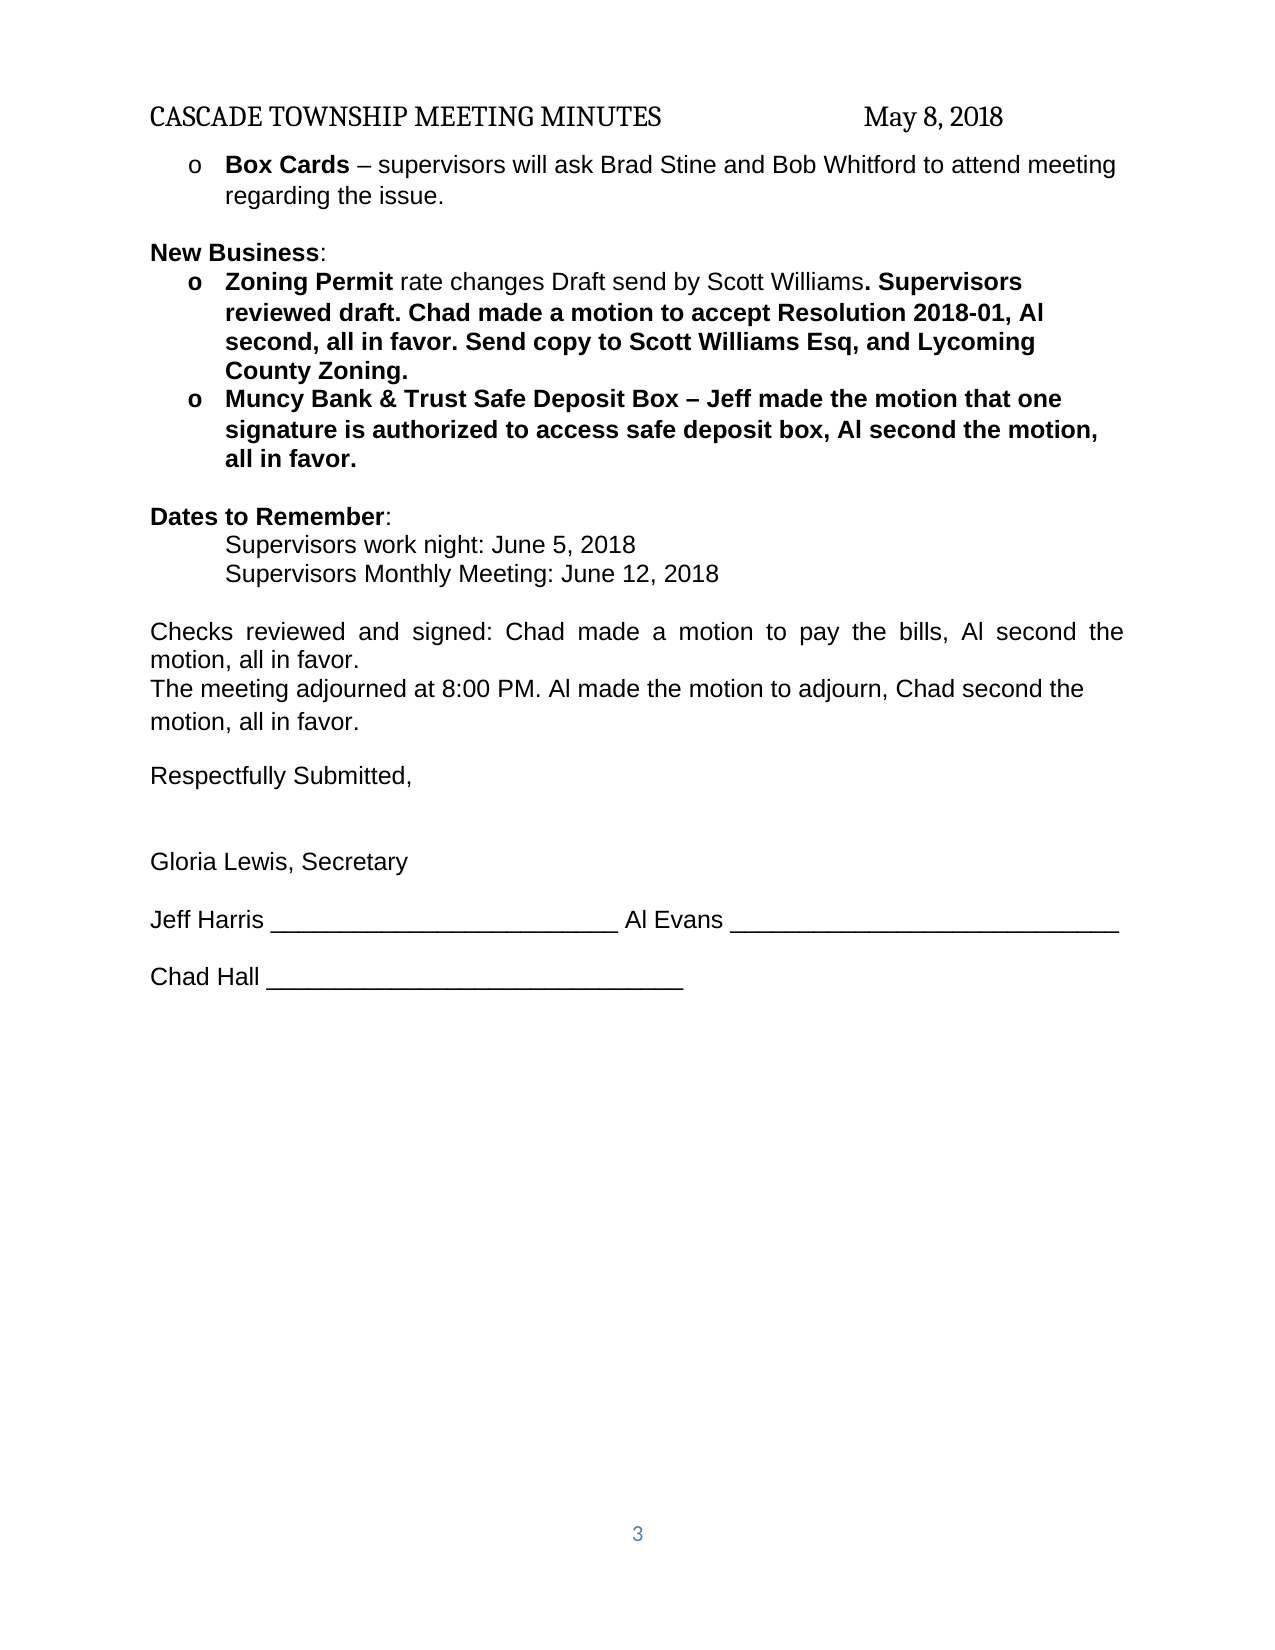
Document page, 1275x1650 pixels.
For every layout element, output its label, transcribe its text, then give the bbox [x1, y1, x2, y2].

text Dates to Remember: [150, 502, 1125, 530]
text Supervisors work night: June 5, 2018 [225, 530, 1125, 559]
text Supervisors Monthly Meeting: June 12, 2018 [225, 559, 1125, 588]
text Chad Hall ______________________________ [150, 962, 1125, 991]
list Box Cards – supervisors will ask Brad Stine and Bob Whitford to attend meeting regarding the issue. [187, 150, 1125, 210]
text The meeting adjourned at 8:00 PM. Al made the motion to adjourn, Chad second the motion, all in favor. [150, 674, 1125, 736]
text Jeff Harris _________________________ Al Evans ____________________________ [150, 905, 1125, 933]
text Gloria Lewis, Secretary [150, 847, 1125, 876]
list Zoning Permit rate changes Draft send by Scott Williams. Supervisors reviewed draft. Chad made a motion to accept Resolution 2018-01, Al second, all in favor. Send copy to Scott Williams Esq, and Lycoming County Zoning. [187, 267, 1125, 384]
text Checks reviewed and signed: Chad made a motion to pay the bills, Al second the motion, all in favor. [150, 617, 1125, 674]
text Respectfully Submitted, [150, 761, 1125, 790]
text New Business: [150, 238, 1125, 267]
list Muncy Bank & Trust Safe Deposit Box – Jeff made the motion that one signature is authorized to access safe deposit box, Al second the motion, all in favor. [187, 384, 1125, 473]
